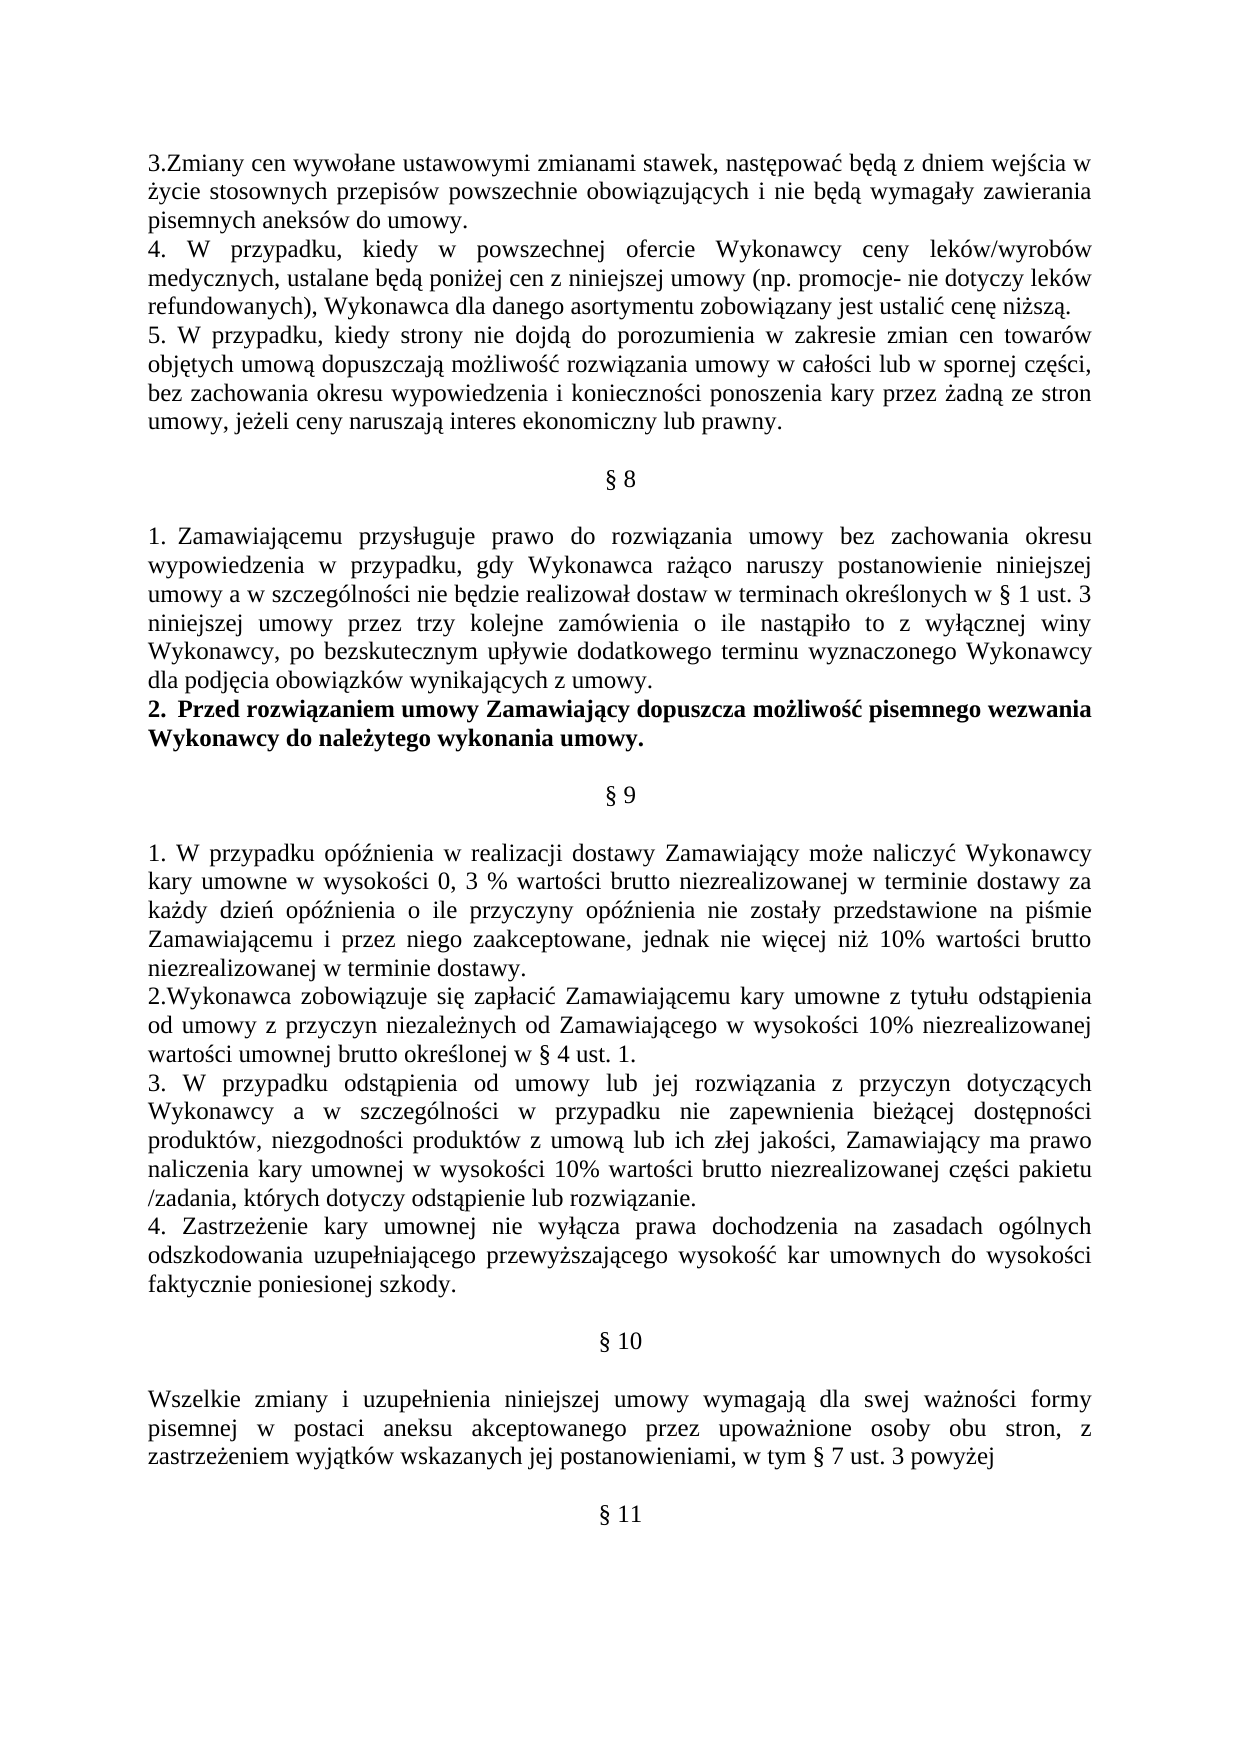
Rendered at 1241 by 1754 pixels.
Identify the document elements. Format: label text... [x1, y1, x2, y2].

text § 10 [148, 1326, 1093, 1355]
text Wszelkie zmiany i uzupełnienia niniejszej umowy wymagają dla swej ważności formy pisemnej w postaci aneksu akceptowanego przez upoważnione osoby obu stron, z zastrzeżeniem wyjątków wskazanych jej postanowieniami, w tym § 7 ust. 3 powyżej [148, 1384, 1093, 1470]
text 5. W przypadku, kiedy strony nie dojdą do porozumienia w zakresie zmian cen towarów objętych umową dopuszczają możliwość rozwiązania umowy w całości lub w spornej części, bez zachowania okresu wypowiedzenia i konieczności ponoszenia kary przez żadną ze stron umowy, jeżeli ceny naruszają interes ekonomiczny lub prawny. [148, 320, 1093, 435]
text § 9 [148, 780, 1093, 809]
text § 11 [148, 1499, 1093, 1528]
list Zamawiającemu przysługuje prawo do rozwiązania umowy bez zachowania okresu wypowiedzenia w przypadku, gdy Wykonawca rażąco naruszy postanowienie niniejszej umowy a w szczególności nie będzie realizował dostaw w terminach określonych w § 1 ust. 3 niniejszej umowy przez trzy kolejne zamówienia o ile nastąpiło to z wyłącznej winy Wykonawcy, po bezskutecznym upływie dodatkowego terminu wyznaczonego Wykonawcy dla podjęcia obowiązków wynikających z umowy. [148, 521, 1093, 694]
text 4. Zastrzeżenie kary umownej nie wyłącza prawa dochodzenia na zasadach ogólnych odszkodowania uzupełniającego przewyższającego wysokość kar umownych do wysokości faktycznie poniesionej szkody. [148, 1211, 1093, 1298]
text 3. W przypadku odstąpienia od umowy lub jej rozwiązania z przyczyn dotyczących Wykonawcy a w szczególności w przypadku nie zapewnienia bieżącej dostępności produktów, niezgodności produktów z umową lub ich złej jakości, Zamawiający ma prawo naliczenia kary umownej w wysokości 10% wartości brutto niezrealizowanej części pakietu /zadania, których dotyczy odstąpienie lub rozwiązanie. [148, 1068, 1093, 1211]
text 4. W przypadku, kiedy w powszechnej ofercie Wykonawcy ceny leków/wyrobów medycznych, ustalane będą poniżej cen z niniejszej umowy (np. promocje- nie dotyczy leków refundowanych), Wykonawca dla danego asortymentu zobowiązany jest ustalić cenę niższą. [148, 234, 1093, 320]
text 1. W przypadku opóźnienia w realizacji dostawy Zamawiający może naliczyć Wykonawcy kary umowne w wysokości 0, 3 % wartości brutto niezrealizowanej w terminie dostawy za każdy dzień opóźnienia o ile przyczyny opóźnienia nie zostały przedstawione na piśmie Zamawiającemu i przez niego zaakceptowane, jednak nie więcej niż 10% wartości brutto niezrealizowanej w terminie dostawy. [148, 838, 1093, 981]
text 3.Zmiany cen wywołane ustawowymi zmianami stawek, następować będą z dniem wejścia w życie stosownych przepisów powszechnie obowiązujących i nie będą wymagały zawierania pisemnych aneksów do umowy. [148, 148, 1093, 234]
text § 8 [148, 464, 1093, 493]
list Przed rozwiązaniem umowy Zamawiający dopuszcza możliwość pisemnego wezwania Wykonawcy do należytego wykonania umowy. [148, 694, 1093, 751]
text 2.Wykonawca zobowiązuje się zapłacić Zamawiającemu kary umowne z tytułu odstąpienia od umowy z przyczyn niezależnych od Zamawiającego w wysokości 10% niezrealizowanej wartości umownej brutto określonej w § 4 ust. 1. [148, 981, 1093, 1068]
